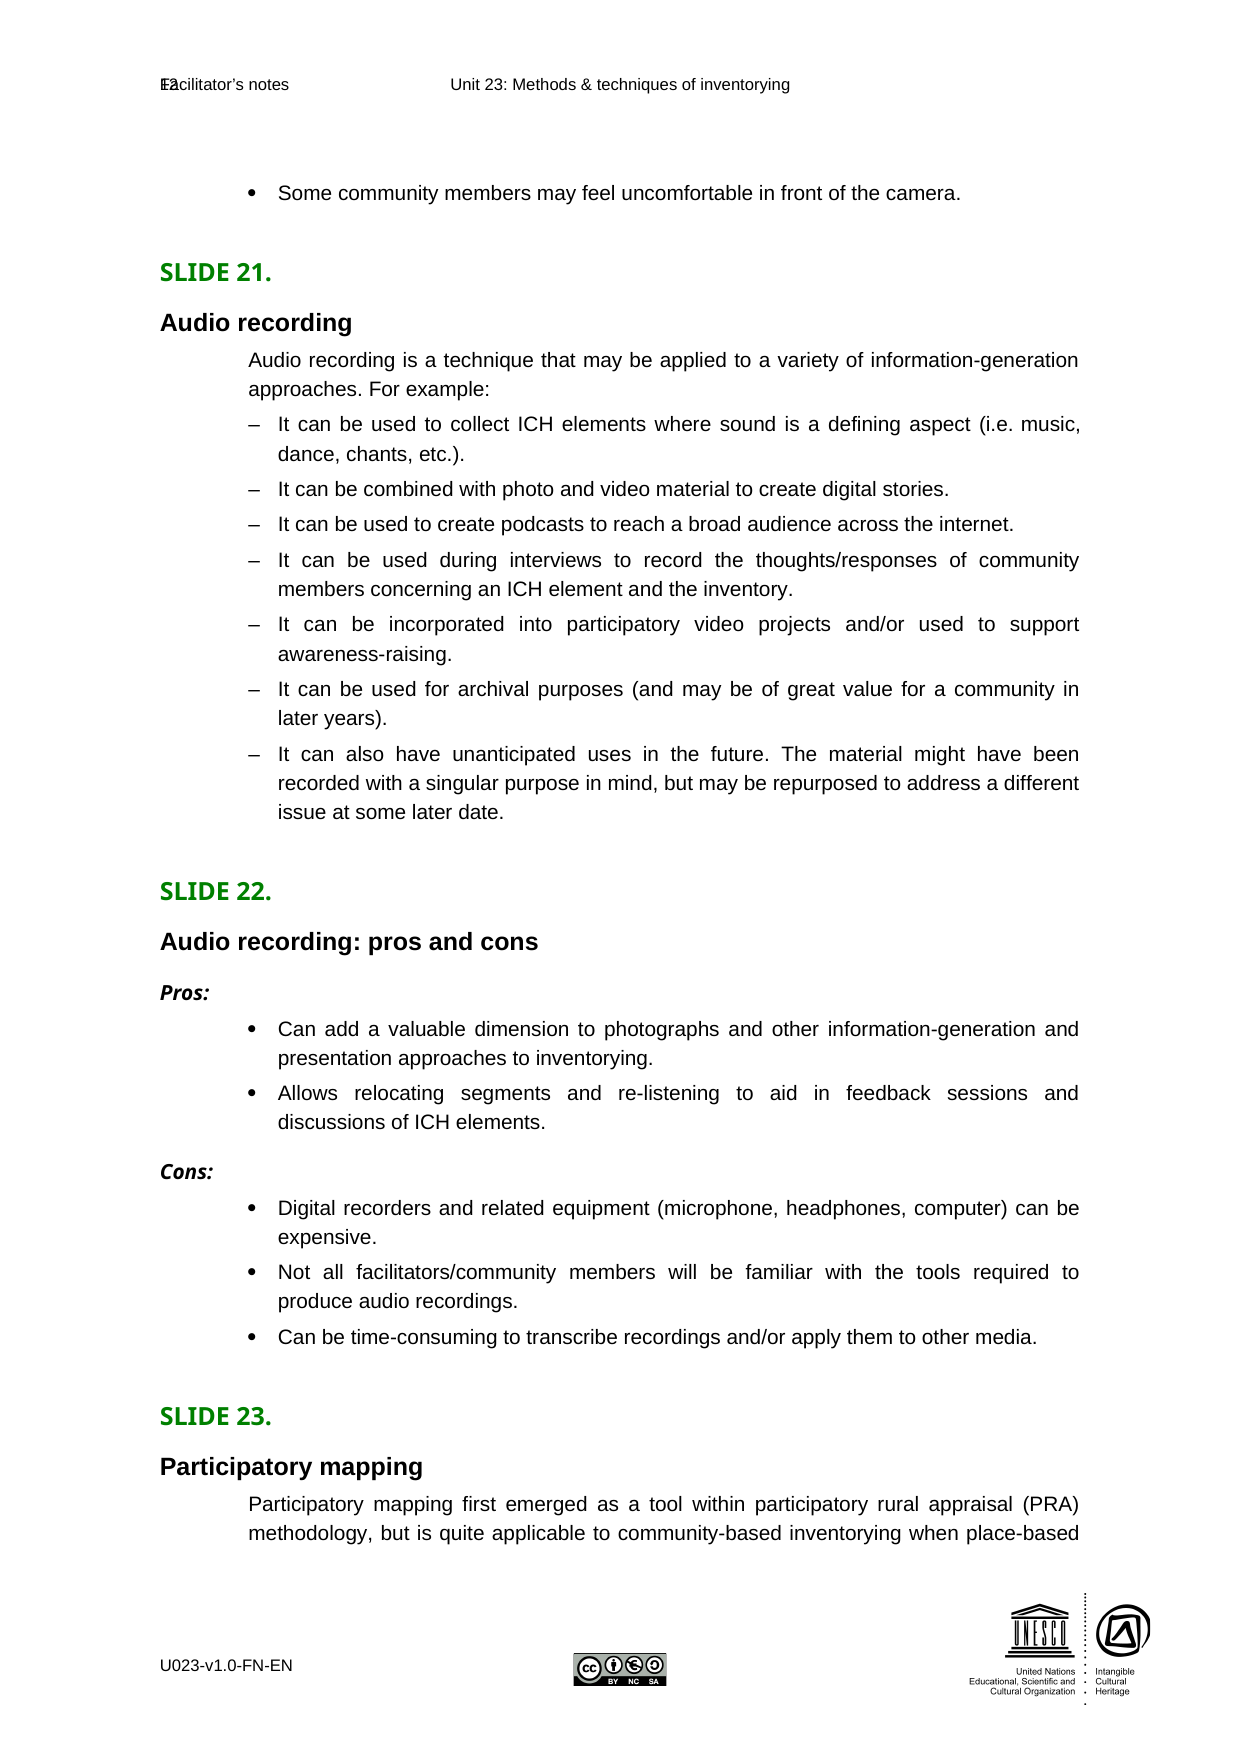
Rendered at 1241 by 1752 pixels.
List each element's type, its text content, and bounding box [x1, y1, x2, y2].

text Audio recording: pros and cons [159, 927, 1081, 956]
text It can also have unanticipated uses in the future. The material might have been recorded with a singular purpose in mind, but may be repurposed to address a different issue at some later date. [248, 738, 1081, 825]
picture [969, 1593, 1151, 1705]
text It can be used to create podcasts to reach a broad audience across the internet. [248, 508, 1081, 538]
text Pros: [159, 977, 1081, 1006]
text Audio recording is a technique that may be applied to a variety of information-generation approaches. For example: [248, 344, 1081, 402]
text It can be used to collect ICH elements where sound is a defining aspect (i.e. music, dance, chants, etc.). [248, 408, 1081, 467]
text Audio recording [159, 308, 1081, 338]
text It can be used during interviews to record the thoughts/responses of community members concerning an ICH element and the inventory. [248, 544, 1081, 602]
text It can be incorporated into participatory video projects and/or used to support awareness-raising. [248, 608, 1081, 667]
text Can be time-consuming to transcribe recordings and/or apply them to other media. [248, 1321, 1081, 1350]
text Some community members may feel uncomfortable in front of the camera. [248, 177, 1081, 206]
text Participatory mapping [159, 1452, 1081, 1481]
text Can add a valuable dimension to photographs and other information-generation and presentation approaches to inventorying. [248, 1013, 1081, 1071]
text Cons: [159, 1156, 1081, 1186]
subtitle Slide 21. [159, 256, 1081, 288]
text Not all facilitators/community members will be familiar with the tools required to produce audio recordings. [248, 1256, 1081, 1315]
text It can be combined with photo and video material to create digital stories. [248, 473, 1081, 502]
picture [573, 1653, 667, 1686]
text Digital recorders and related equipment (microphone, headphones, computer) can be expensive. [248, 1192, 1081, 1250]
text Allows relocating segments and re-listening to aid in feedback sessions and discussions of ICH elements. [248, 1077, 1081, 1136]
text It can be used for archival purposes (and may be of great value for a community in later years). [248, 673, 1081, 731]
subtitle Slide 22. [159, 875, 1081, 906]
subtitle Slide 23. [159, 1400, 1081, 1431]
